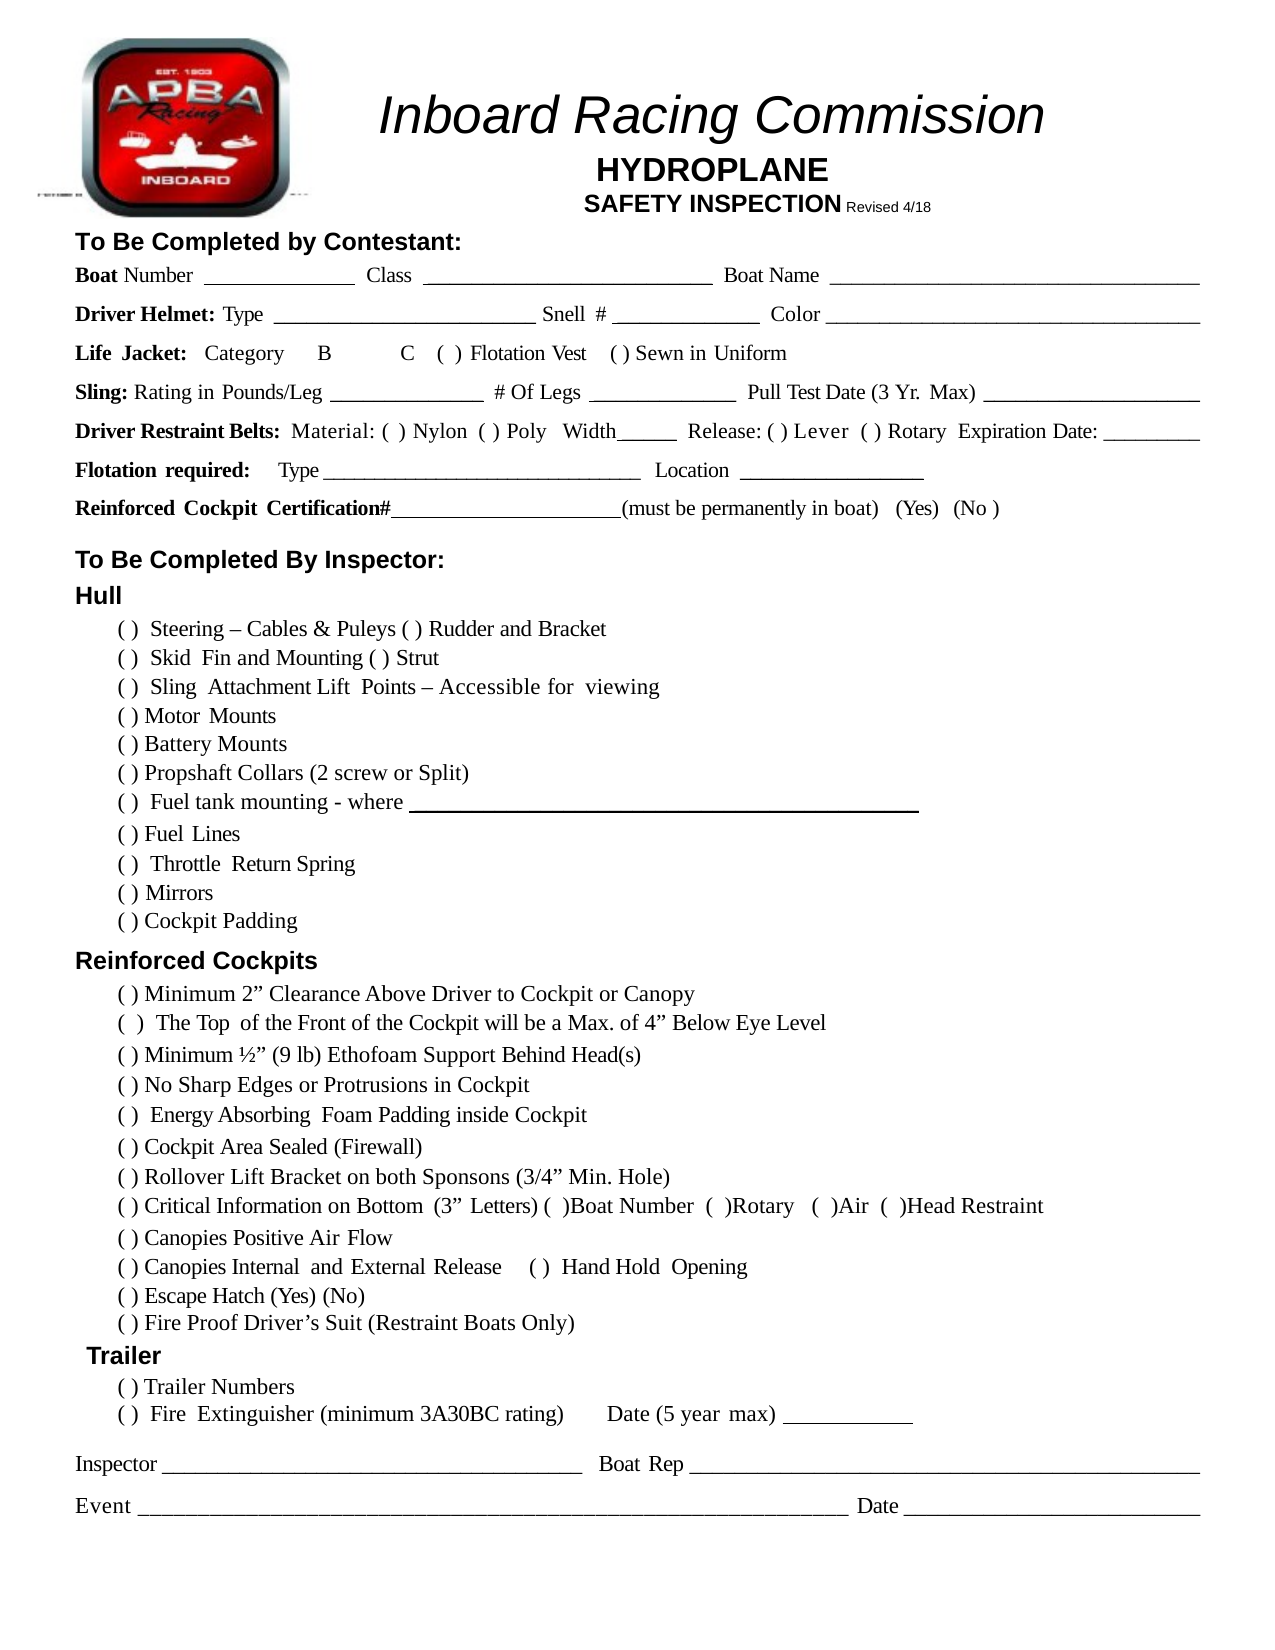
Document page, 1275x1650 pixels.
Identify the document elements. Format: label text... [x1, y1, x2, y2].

text ( ) Steering – Cables & Puleys ( ) Rudder and Bracket [117, 615, 614, 641]
text ( ) Trailer Numbers [117, 1373, 1275, 1399]
text ( ) Motor Mounts [117, 702, 868, 728]
text ( ) Rollover Lift Bracket on both Sponsons (3/4” Min. Hole) [117, 1163, 1200, 1189]
text Life Jacket: Category B C ( ) Flotation Vest ( ) Sewn in Uniform [75, 340, 1275, 365]
text ( ) Battery Mounts [117, 731, 1275, 756]
text ( ) Fuel Lines [117, 821, 817, 847]
text ( ) Fire Proof Driver’s Suit (Restraint Boats Only) [117, 1311, 1200, 1335]
text ( ) Sling Attachment Lift Points – Accessible for viewing [117, 673, 868, 699]
text To Be Completed By Inspector: [75, 546, 1275, 574]
text ( ) Critical Information on Bottom (3” Letters) ( )Boat Number ( )Rotary ( )Air ( )Head Restraint [117, 1192, 1200, 1218]
text ( ) Fire Extinguisher (minimum 3A30BC rating) Date (5 year max) [117, 1400, 1275, 1426]
text ( ) Mirrors [117, 879, 576, 906]
text ( ) Minimum ½” (9 lb) Ethofoam Support Behind Head(s) [117, 1041, 1200, 1068]
text ( ) Escape Hatch (Yes) (No) [117, 1282, 1200, 1308]
text Trailer [86, 1341, 1275, 1369]
text HYDROPLANE [315, 151, 1200, 188]
text To Be Completed by Contestant: [75, 227, 1275, 256]
text ( ) Propshaft Collars (2 screw or Split) [117, 759, 1275, 786]
text ( ) Cockpit Area Sealed (Firewall) [117, 1133, 1200, 1159]
text ( ) Minimum 2” Clearance Above Driver to Cockpit or Canopy [117, 980, 1200, 1006]
text Inboard Racing Commission [315, 84, 1200, 145]
text Event ___________________________________________________________ Date [75, 1492, 1200, 1518]
text ( ) Energy Absorbing Foam Padding inside Cockpit [117, 1101, 1200, 1127]
text ( ) Skid Fin and Mounting ( ) Strut [117, 644, 583, 670]
text ( ) Cockpit Padding [117, 908, 1275, 933]
text Reinforced Cockpits [75, 946, 1275, 974]
text SAFETY INSPECTION Revised 4/18 [315, 189, 1200, 218]
text Hull [75, 581, 1275, 610]
text ( ) Fuel tank mounting - where ____________________________________________ [117, 788, 1200, 815]
text Inspector ______________________________________ Boat Rep [75, 1439, 1200, 1479]
text ( ) Canopies Internal and External Release ( ) Hand Hold Opening [117, 1253, 1200, 1279]
text Reinforced Cockpit Certification# (must be permanently in boat) (Yes) (No ) [75, 497, 1275, 521]
text Driver Helmet: Type ________________________ Snell # _____________ Color [75, 301, 1275, 326]
text Driver Restraint Belts: Material: ( ) Nylon ( ) Poly Width _____ Release: ( ) Lever ( ) Rotary Expiration Date: [75, 418, 1200, 443]
text ( ) The Top of the Front of the Cockpit will be a Max. of 4” Below Eye Level [117, 1009, 1200, 1036]
text ( ) Throttle Return Spring [117, 850, 576, 877]
text Sling: Rating in Pounds/Leg ______________ # Of Legs _____________ Pull Test Date (3 Yr. Max) [75, 379, 1275, 404]
text ( ) No Sharp Edges or Protrusions in Cockpit [117, 1071, 1200, 1097]
text ( ) Canopies Positive Air Flow [117, 1224, 1200, 1250]
picture [37, 37, 315, 219]
text Boat Number Class __________________________ Boat Name [75, 262, 1275, 287]
text Flotation required: Type _______________________________ Location [75, 457, 924, 482]
